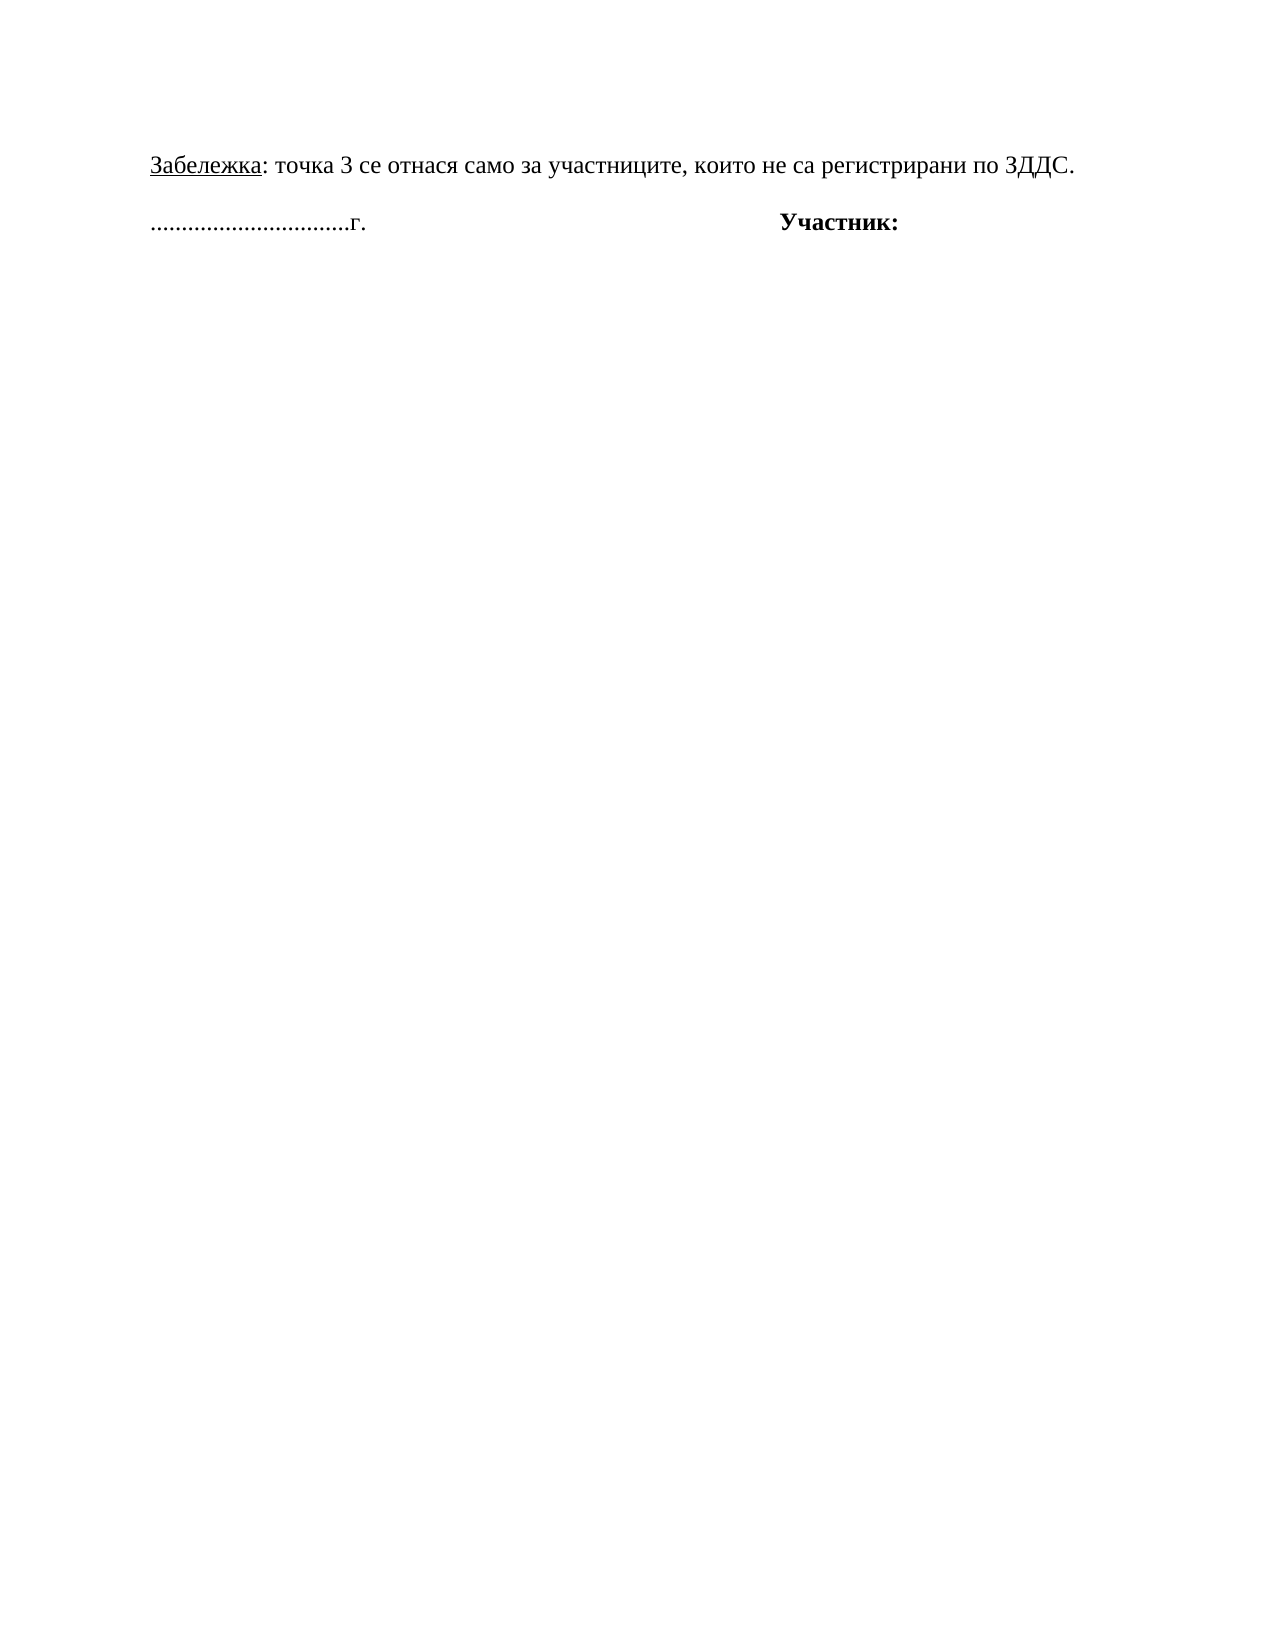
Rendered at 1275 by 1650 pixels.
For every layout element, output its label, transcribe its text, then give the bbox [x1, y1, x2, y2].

text Забележка: точка 3 се отнася само за участниците, които не са регистрирани по ЗДДС. [150, 150, 1125, 179]
text ................................г. Участник: [150, 207, 1125, 236]
